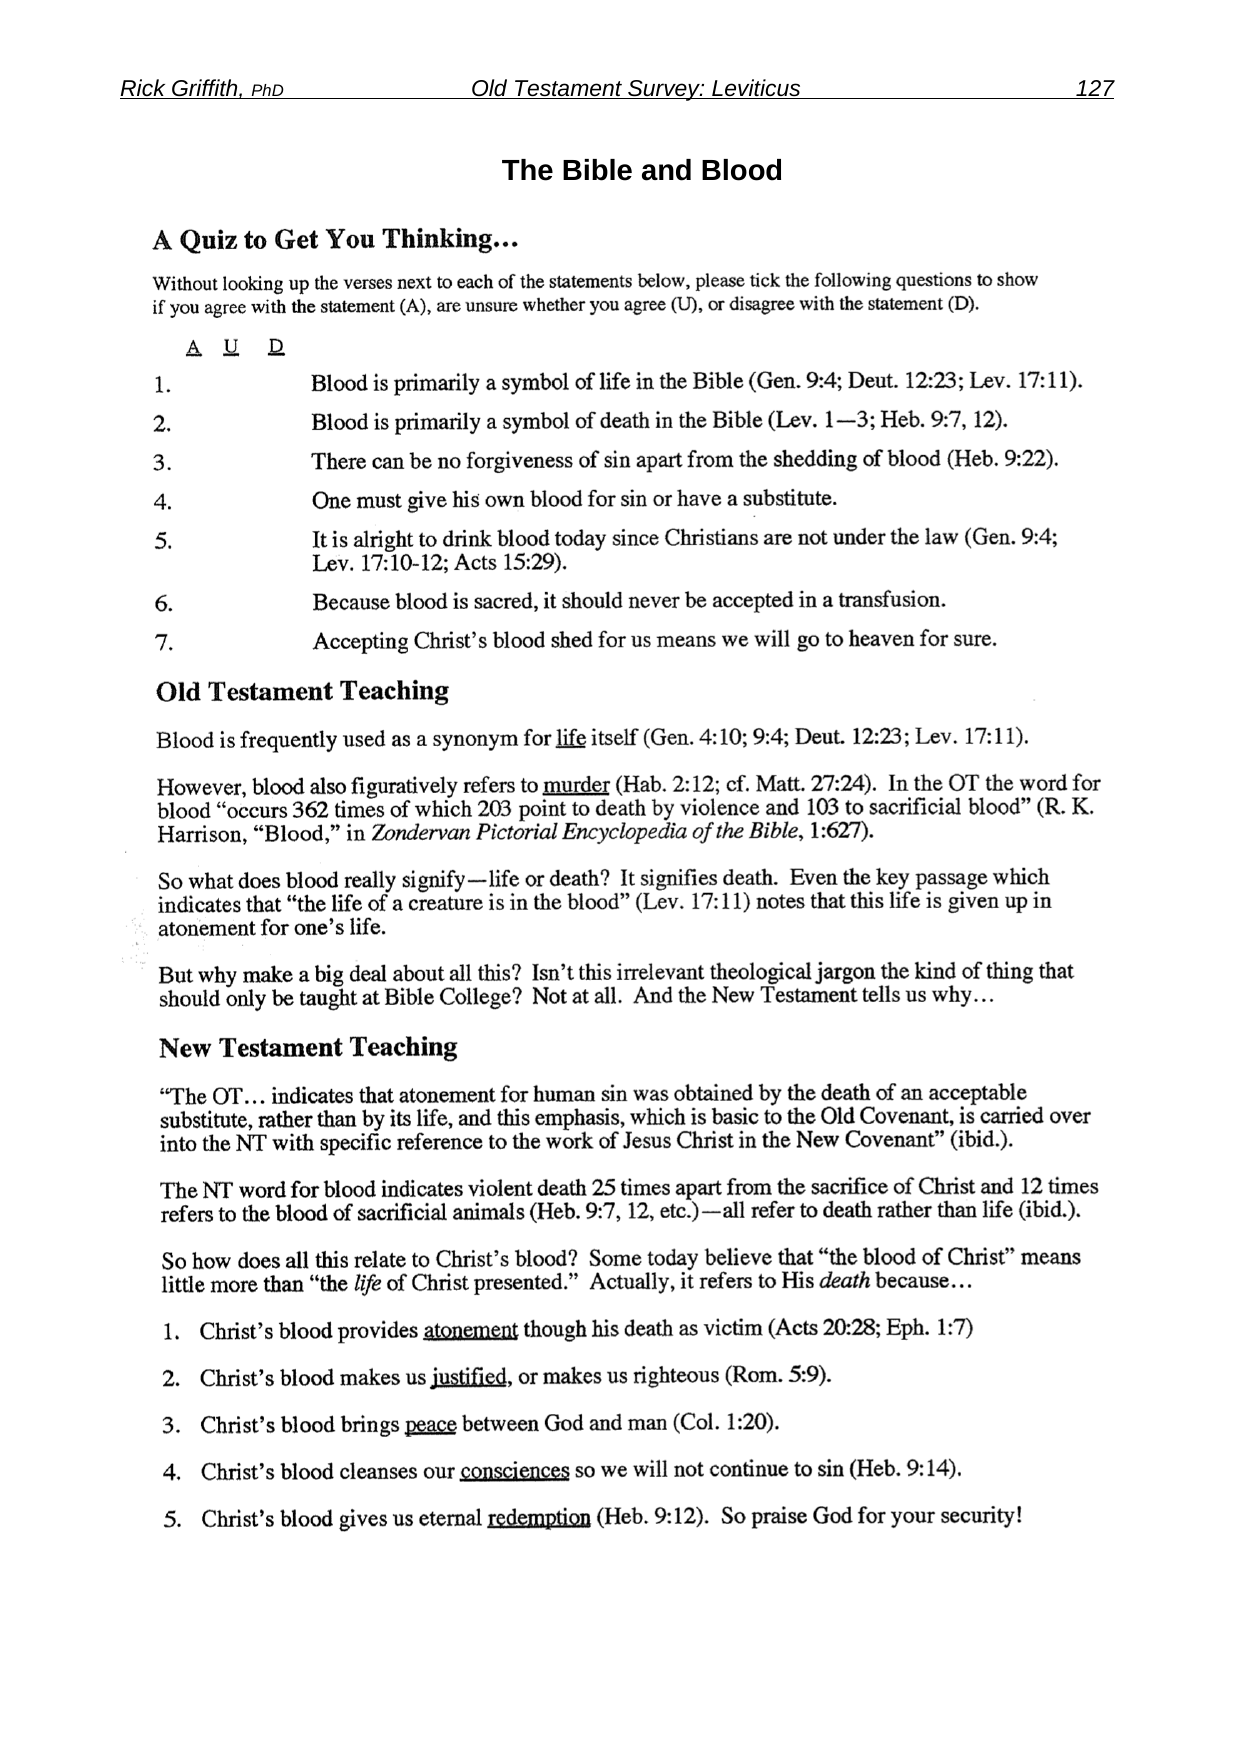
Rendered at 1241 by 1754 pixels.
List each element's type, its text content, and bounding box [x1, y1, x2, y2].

picture [121, 216, 1119, 1541]
subtitle The Bible and Blood [165, 153, 1120, 186]
